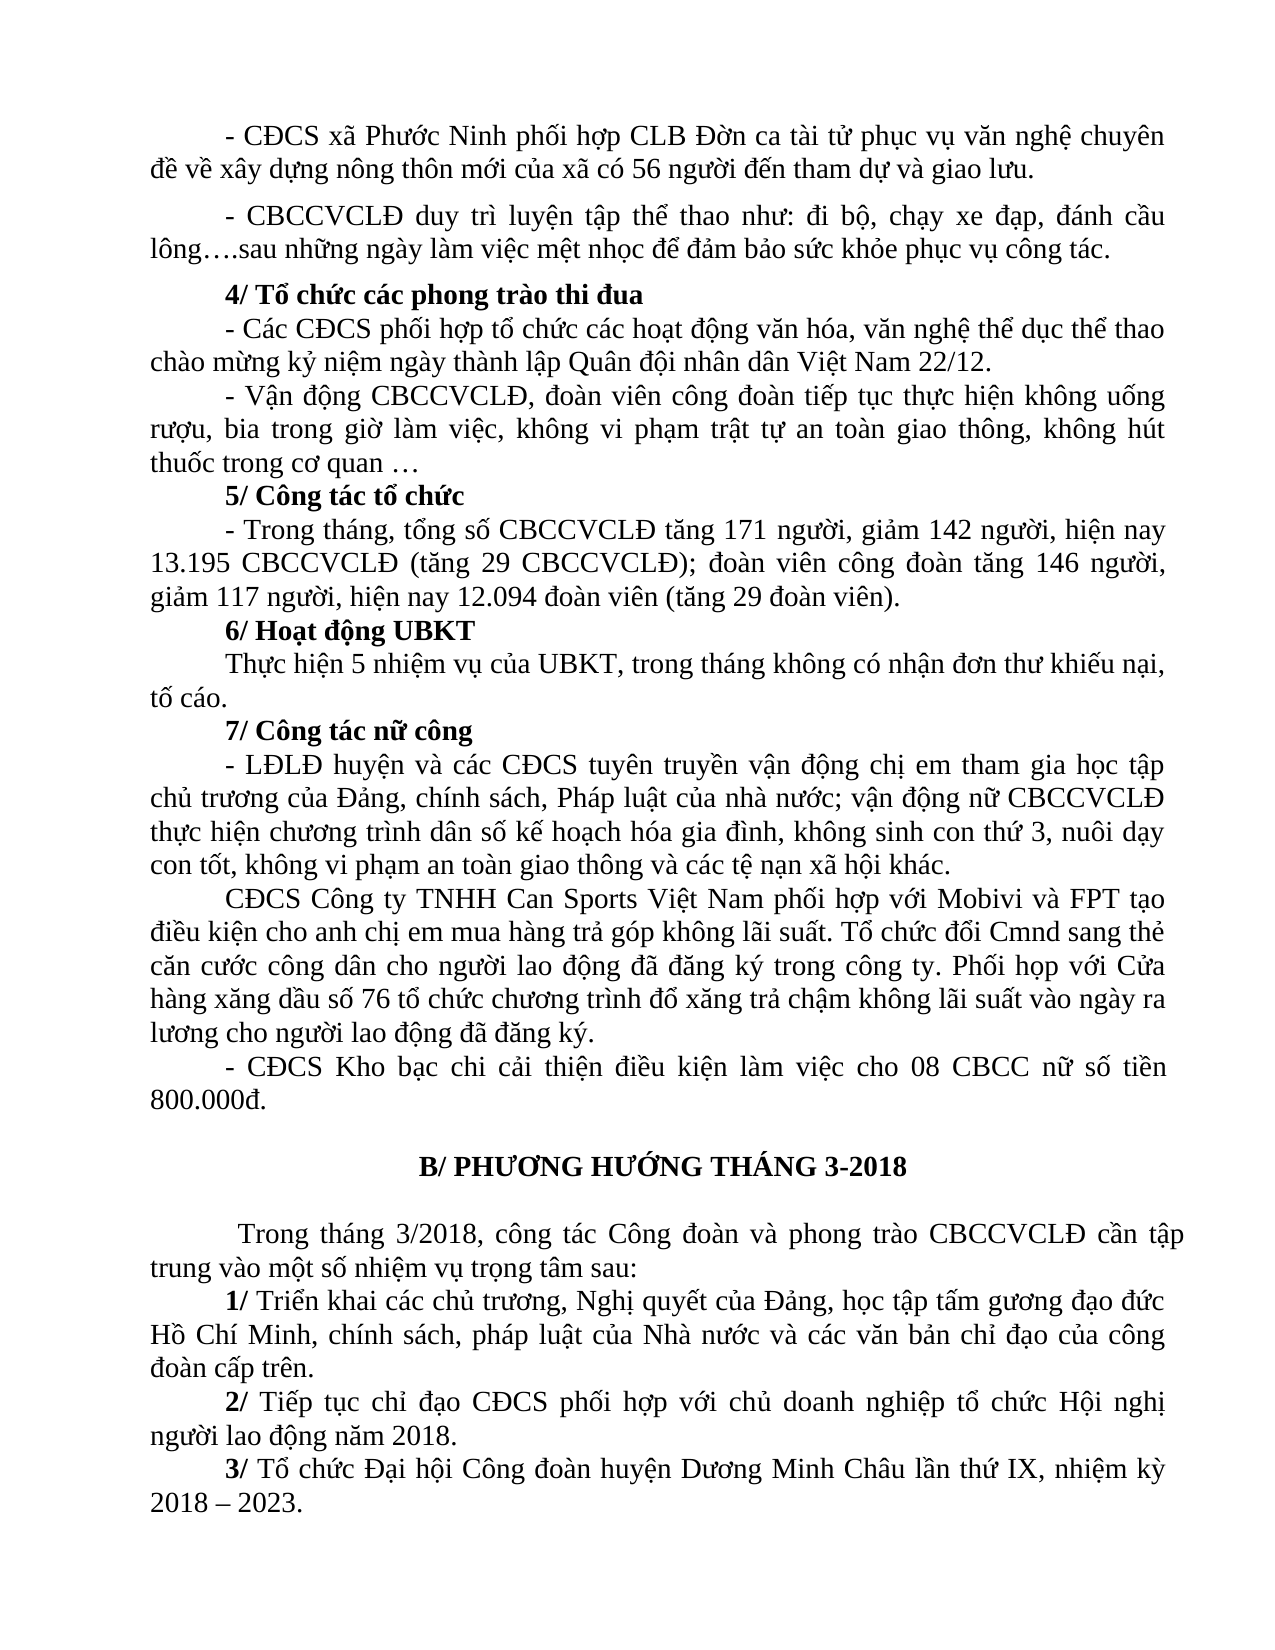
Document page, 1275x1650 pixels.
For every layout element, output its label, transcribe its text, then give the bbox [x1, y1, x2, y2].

text - CĐCS xã Phước Ninh phối hợp CLB Đờn ca tài tử phục vụ văn nghệ chuyên đề về xây dựng nông thôn mới của xã có 56 người đến tham dự và giao lưu. [150, 118, 1167, 185]
text Trong tháng 3/2018, công tác Công đoàn và phong trào CBCCVCLĐ cần tập trung vào một số nhiệm vụ trọng tâm sau: [150, 1216, 1185, 1283]
text - Vận động CBCCVCLĐ, đoàn viên công đoàn tiếp tục thực hiện không uống rượu, bia trong giờ làm việc, không vi phạm trật tự an toàn giao thông, không hút thuốc trong cơ quan … [150, 378, 1167, 478]
text - CĐCS Kho bạc chi cải thiện điều kiện làm việc cho 08 CBCC nữ số tiền 800.000đ. [150, 1049, 1167, 1116]
text - Trong tháng, tổng số CBCCVCLĐ tăng 171 người, giảm 142 người, hiện nay 13.195 CBCCVCLĐ (tăng 29 CBCCVCLĐ); đoàn viên công đoàn tăng 146 người, giảm 117 người, hiện nay 12.094 đoàn viên (tăng 29 đoàn viên). [150, 512, 1167, 613]
text 2/ Tiếp tục chỉ đạo CĐCS phối hợp với chủ doanh nghiệp tổ chức Hội nghị người lao động năm 2018. [150, 1384, 1167, 1451]
text - Các CĐCS phối hợp tổ chức các hoạt động văn hóa, văn nghệ thể dục thể thao chào mừng kỷ niệm ngày thành lập Quân đội nhân dân Việt Nam 22/12. [150, 311, 1167, 378]
text - CBCCVCLĐ duy trì luyện tập thể thao như: đi bộ, chạy xe đạp, đánh cầu lông….sau những ngày làm việc mệt nhọc để đảm bảo sức khỏe phục vụ công tác. [150, 198, 1167, 265]
text B/ PHƯƠNG HƯỚNG THÁNG 3-2018 [159, 1149, 1167, 1183]
text 7/ Công tác nữ công [150, 713, 1167, 747]
text CĐCS Công ty TNHH Can Sports Việt Nam phối hợp với Mobivi và FPT tạo điều kiện cho anh chị em mua hàng trả góp không lãi suất. Tổ chức đổi Cmnd sang thẻ căn cước công dân cho người lao động đã đăng ký trong công ty. Phối họp với Cửa hàng xăng dầu số 76 tổ chức chương trình đổ xăng trả chậm không lãi suất vào ngày ra lương cho người lao động đã đăng ký. [150, 881, 1167, 1049]
text 4/ Tổ chức các phong trào thi đua [150, 277, 1167, 311]
text 6/ Hoạt động UBKT [150, 613, 1167, 646]
text Thực hiện 5 nhiệm vụ của UBKT, trong tháng không có nhận đơn thư khiếu nại, tố cáo. [150, 646, 1167, 713]
text 1/ Triển khai các chủ trương, Nghị quyết của Đảng, học tập tấm gương đạo đức Hồ Chí Minh, chính sách, pháp luật của Nhà nước và các văn bản chỉ đạo của công đoàn cấp trên. [150, 1283, 1167, 1384]
text 5/ Công tác tổ chức [150, 478, 1167, 512]
text 3/ Tổ chức Đại hội Công đoàn huyện Dương Minh Châu lần thứ IX, nhiệm kỳ 2018 – 2023. [150, 1451, 1167, 1518]
text - LĐLĐ huyện và các CĐCS tuyên truyền vận động chị em tham gia học tập chủ trương của Đảng, chính sách, Pháp luật của nhà nước; vận động nữ CBCCVCLĐ thực hiện chương trình dân số kế hoạch hóa gia đình, không sinh con thứ 3, nuôi dạy con tốt, không vi phạm an toàn giao thông và các tệ nạn xã hội khác. [150, 747, 1167, 881]
